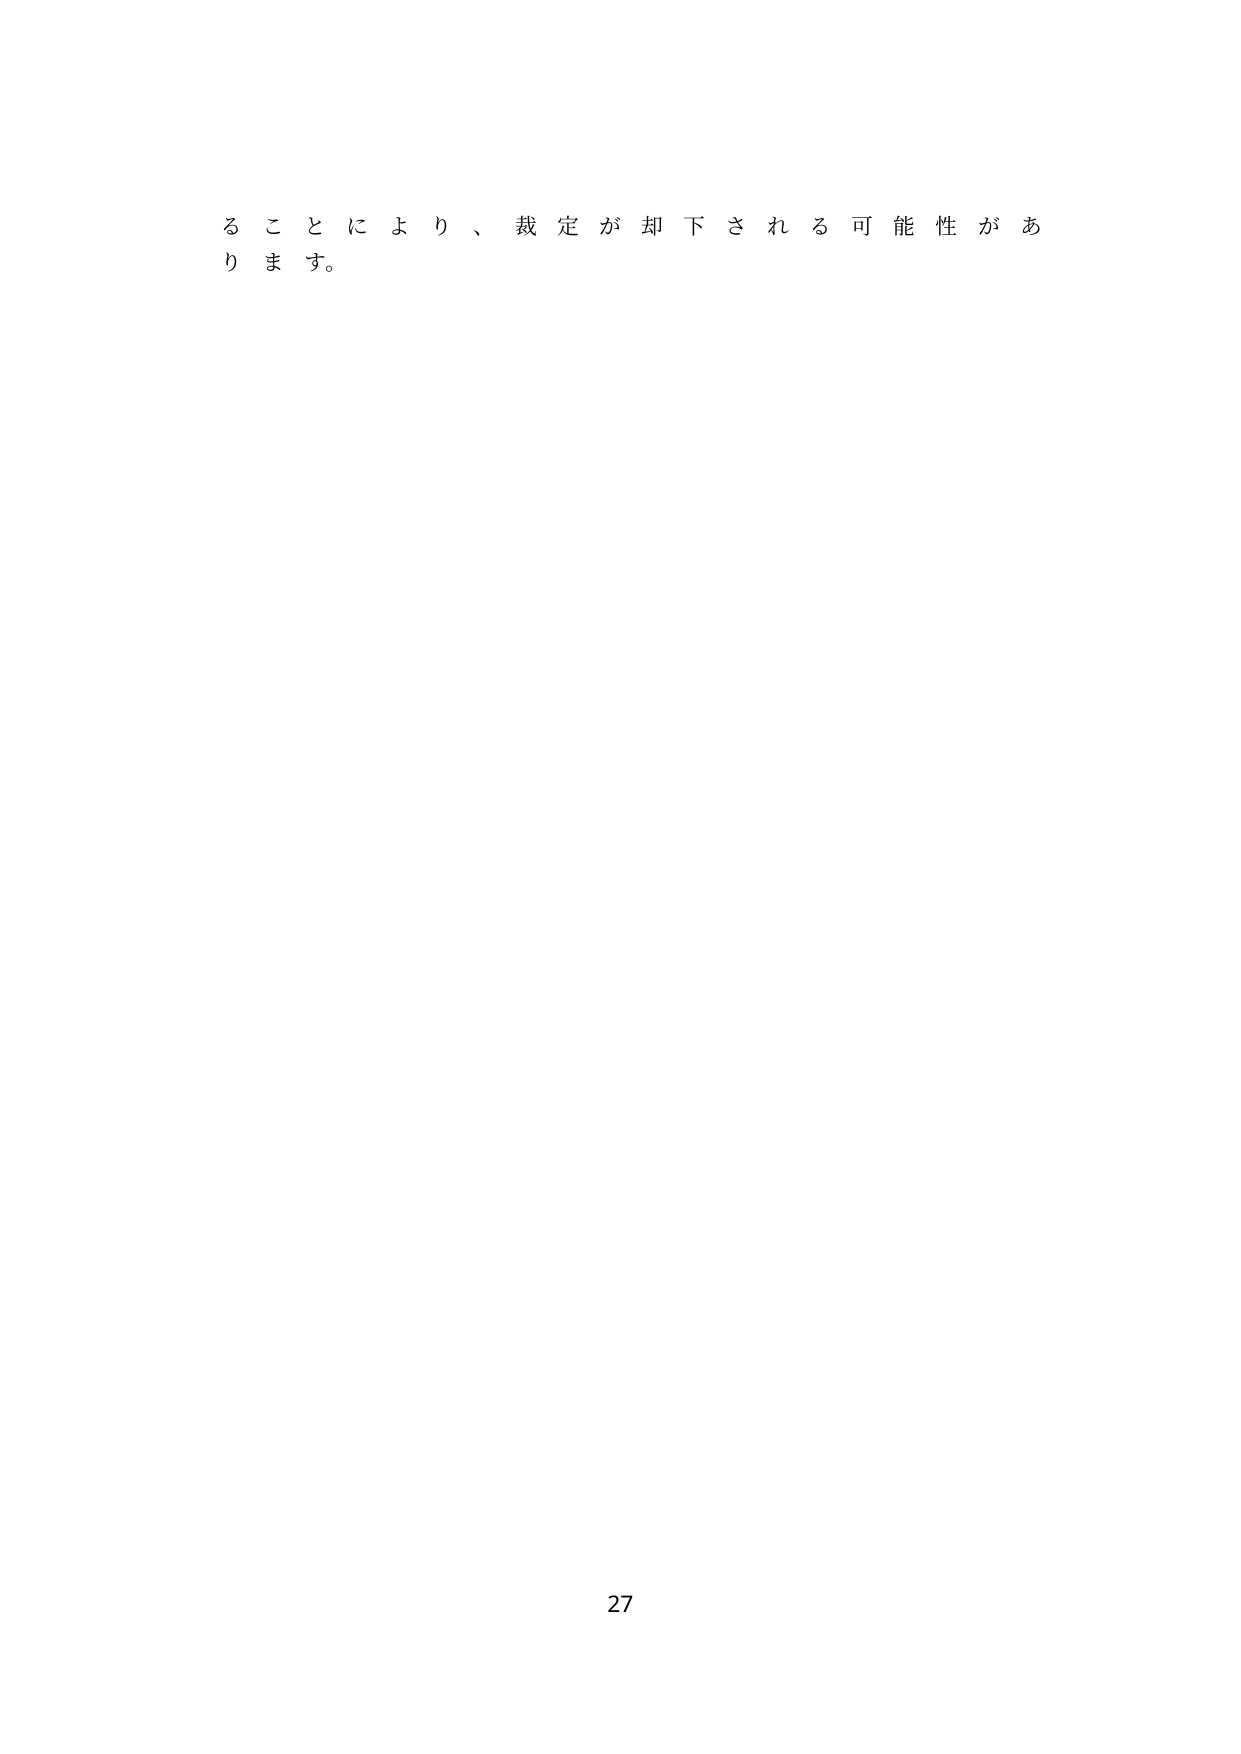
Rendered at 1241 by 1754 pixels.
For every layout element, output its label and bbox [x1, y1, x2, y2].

text [178, 207, 1062, 279]
